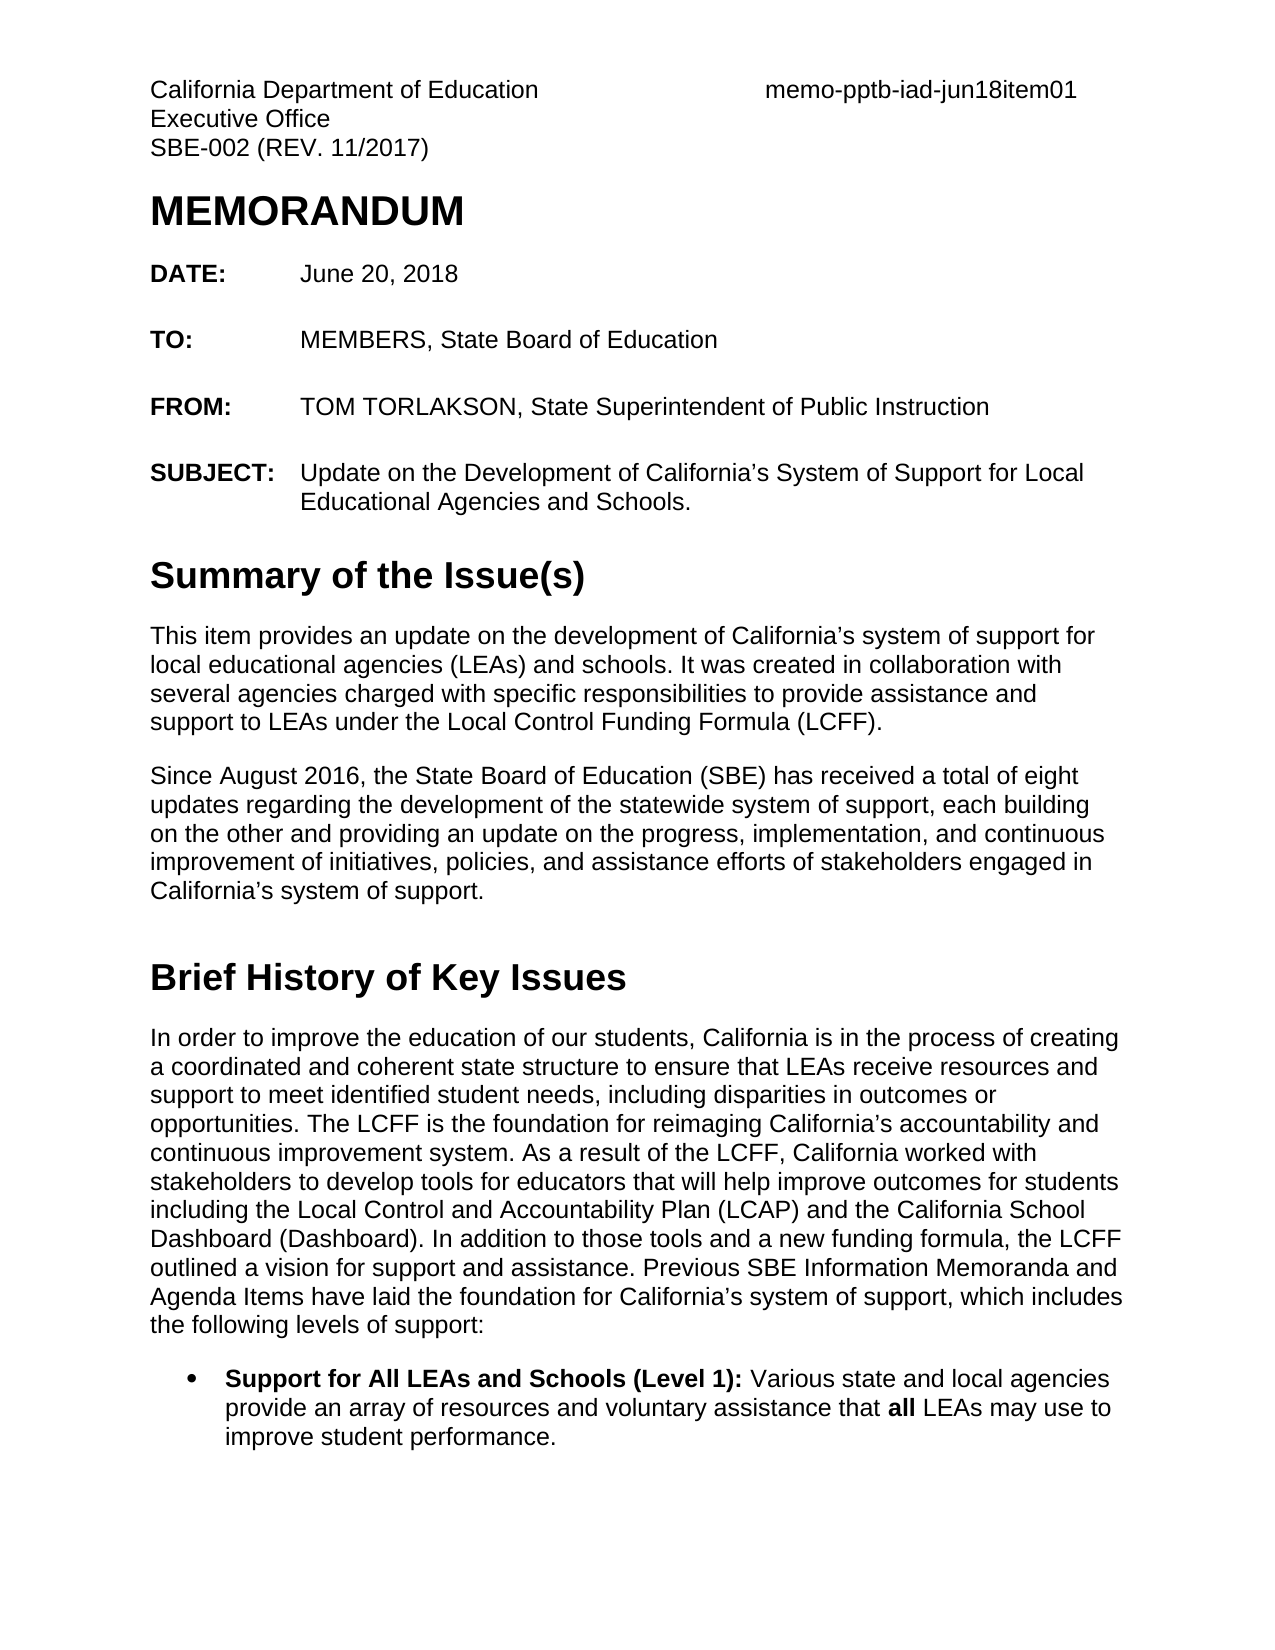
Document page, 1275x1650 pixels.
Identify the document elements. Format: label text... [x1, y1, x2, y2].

text FROM: TOM TORLAKSON, State Superintendent of Public Instruction [150, 392, 1125, 420]
text TO: MEMBERS, State Board of Education [150, 325, 1125, 354]
text SBE-002 (REV. 11/2017) [150, 132, 750, 161]
text Since August 2016, the State Board of Education (SBE) has received a total of eight updates regarding the development of the statewide system of support, each building on the other and providing an update on the progress, implementation, and continuous improvement of initiatives, policies, and assistance efforts of stakeholders engaged in California’s system of support. [150, 761, 1125, 905]
subtitle MEMORANDUM [150, 186, 1125, 234]
text In order to improve the education of our students, California is in the process of creating a coordinated and coherent state structure to ensure that LEAs receive resources and support to meet identified student needs, including disparities in outcomes or opportunities. The LCFF is the foundation for reimaging California’s accountability and continuous improvement system. As a result of the LCFF, California worked with stakeholders to develop tools for educators that will help improve outcomes for students including the Local Control and Accountability Plan (LCAP) and the California School Dashboard (Dashboard). In addition to those tools and a new funding formula, the LCFF outlined a vision for support and assistance. Previous SBE Information Memoranda and Agenda Items have laid the foundation for California’s system of support, which includes the following levels of support: [150, 1023, 1125, 1339]
text California Department of Education [150, 75, 750, 104]
text DATE: June 20, 2018 [150, 259, 1125, 288]
subtitle Summary of the Issue(s) [150, 553, 1125, 596]
text This item provides an update on the development of California’s system of support for local educational agencies (LEAs) and schools. It was created in collaboration with several agencies charged with specific responsibilities to provide assistance and support to LEAs under the Local Control Funding Formula (LCFF). [150, 621, 1125, 736]
subtitle Brief History of Key Issues [150, 955, 1125, 998]
text SUBJECT: Update on the Development of California’s System of Support for Local Educational Agencies and Schools. [150, 458, 1125, 515]
text memo-pptb-iad-jun18item01 [765, 75, 1125, 104]
list Support for All LEAs and Schools (Level 1): Various state and local agencies provide an array of resources and voluntary assistance that all LEAs may use to improve student performance. [187, 1364, 1125, 1451]
text Executive Office [150, 104, 750, 132]
